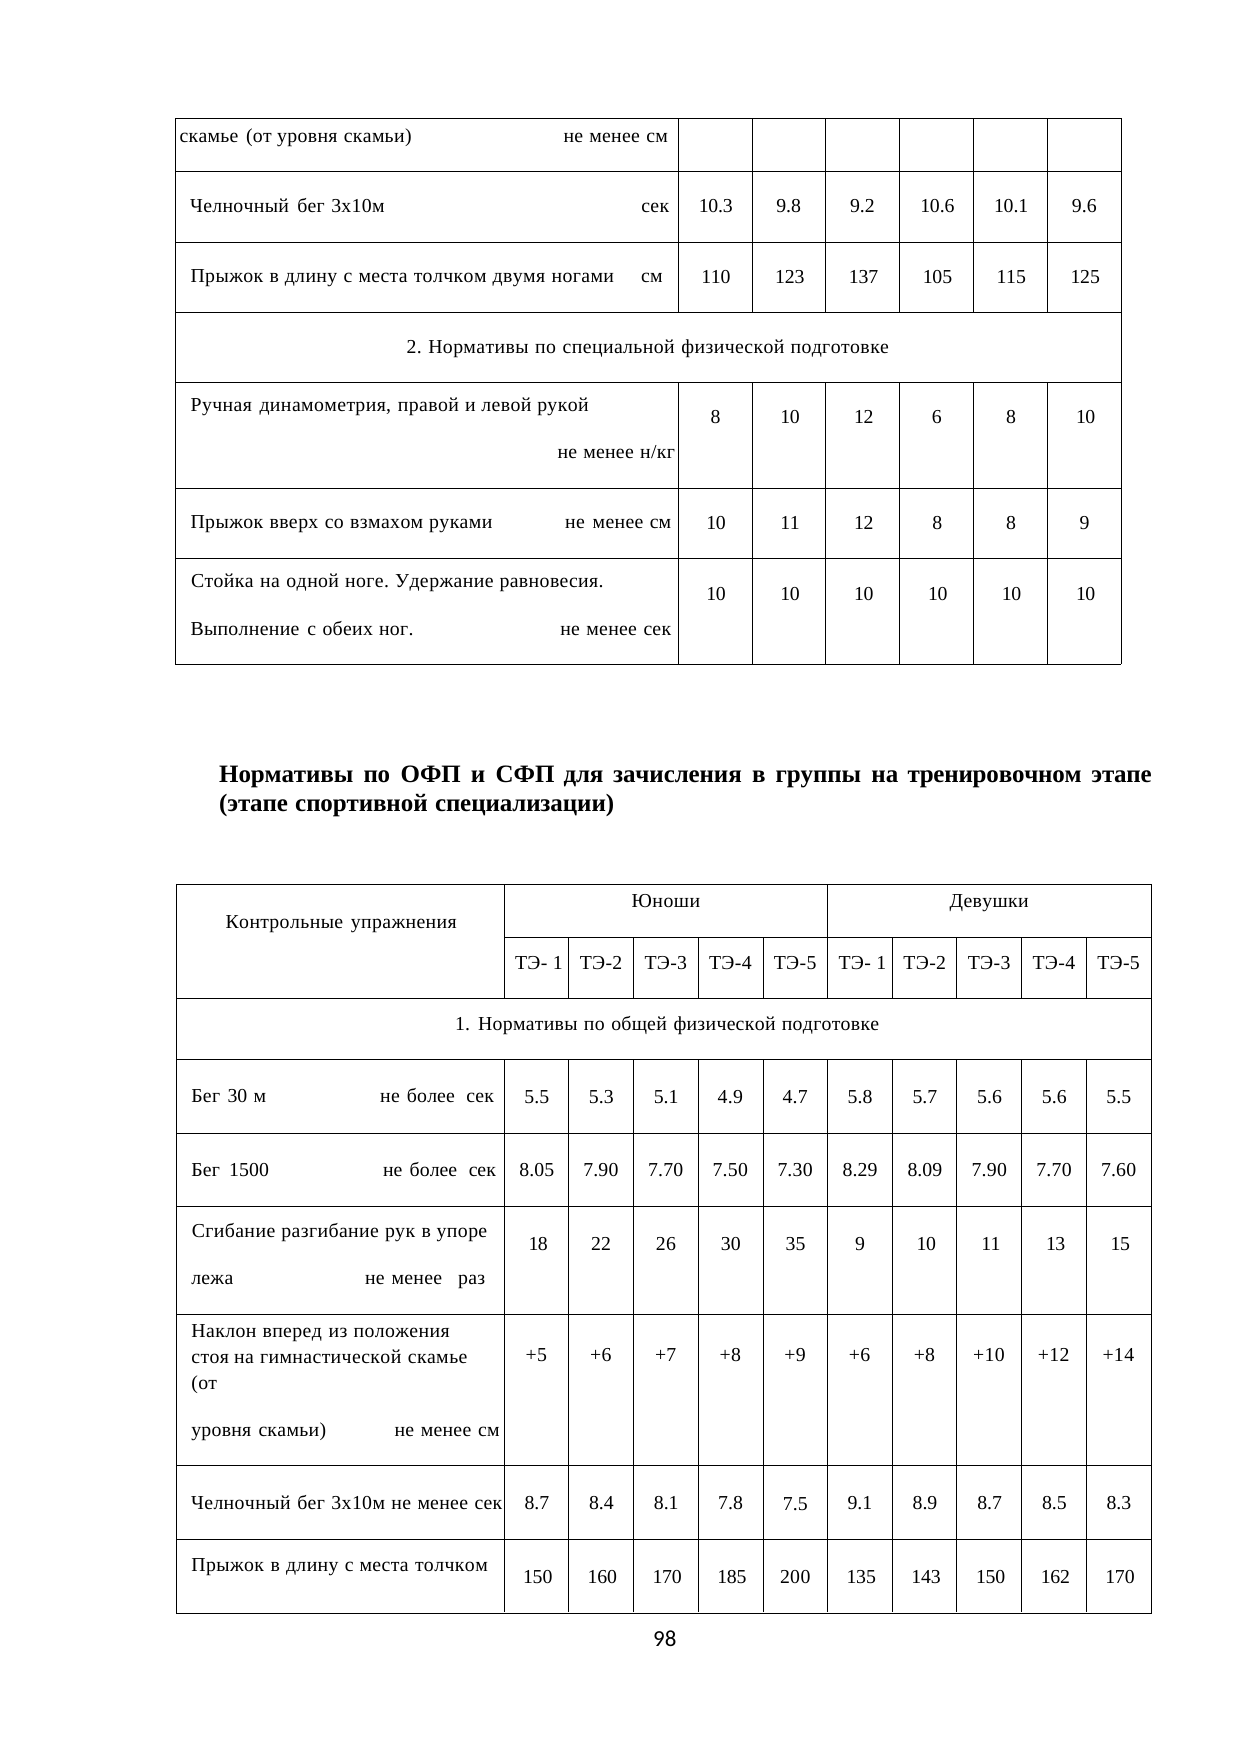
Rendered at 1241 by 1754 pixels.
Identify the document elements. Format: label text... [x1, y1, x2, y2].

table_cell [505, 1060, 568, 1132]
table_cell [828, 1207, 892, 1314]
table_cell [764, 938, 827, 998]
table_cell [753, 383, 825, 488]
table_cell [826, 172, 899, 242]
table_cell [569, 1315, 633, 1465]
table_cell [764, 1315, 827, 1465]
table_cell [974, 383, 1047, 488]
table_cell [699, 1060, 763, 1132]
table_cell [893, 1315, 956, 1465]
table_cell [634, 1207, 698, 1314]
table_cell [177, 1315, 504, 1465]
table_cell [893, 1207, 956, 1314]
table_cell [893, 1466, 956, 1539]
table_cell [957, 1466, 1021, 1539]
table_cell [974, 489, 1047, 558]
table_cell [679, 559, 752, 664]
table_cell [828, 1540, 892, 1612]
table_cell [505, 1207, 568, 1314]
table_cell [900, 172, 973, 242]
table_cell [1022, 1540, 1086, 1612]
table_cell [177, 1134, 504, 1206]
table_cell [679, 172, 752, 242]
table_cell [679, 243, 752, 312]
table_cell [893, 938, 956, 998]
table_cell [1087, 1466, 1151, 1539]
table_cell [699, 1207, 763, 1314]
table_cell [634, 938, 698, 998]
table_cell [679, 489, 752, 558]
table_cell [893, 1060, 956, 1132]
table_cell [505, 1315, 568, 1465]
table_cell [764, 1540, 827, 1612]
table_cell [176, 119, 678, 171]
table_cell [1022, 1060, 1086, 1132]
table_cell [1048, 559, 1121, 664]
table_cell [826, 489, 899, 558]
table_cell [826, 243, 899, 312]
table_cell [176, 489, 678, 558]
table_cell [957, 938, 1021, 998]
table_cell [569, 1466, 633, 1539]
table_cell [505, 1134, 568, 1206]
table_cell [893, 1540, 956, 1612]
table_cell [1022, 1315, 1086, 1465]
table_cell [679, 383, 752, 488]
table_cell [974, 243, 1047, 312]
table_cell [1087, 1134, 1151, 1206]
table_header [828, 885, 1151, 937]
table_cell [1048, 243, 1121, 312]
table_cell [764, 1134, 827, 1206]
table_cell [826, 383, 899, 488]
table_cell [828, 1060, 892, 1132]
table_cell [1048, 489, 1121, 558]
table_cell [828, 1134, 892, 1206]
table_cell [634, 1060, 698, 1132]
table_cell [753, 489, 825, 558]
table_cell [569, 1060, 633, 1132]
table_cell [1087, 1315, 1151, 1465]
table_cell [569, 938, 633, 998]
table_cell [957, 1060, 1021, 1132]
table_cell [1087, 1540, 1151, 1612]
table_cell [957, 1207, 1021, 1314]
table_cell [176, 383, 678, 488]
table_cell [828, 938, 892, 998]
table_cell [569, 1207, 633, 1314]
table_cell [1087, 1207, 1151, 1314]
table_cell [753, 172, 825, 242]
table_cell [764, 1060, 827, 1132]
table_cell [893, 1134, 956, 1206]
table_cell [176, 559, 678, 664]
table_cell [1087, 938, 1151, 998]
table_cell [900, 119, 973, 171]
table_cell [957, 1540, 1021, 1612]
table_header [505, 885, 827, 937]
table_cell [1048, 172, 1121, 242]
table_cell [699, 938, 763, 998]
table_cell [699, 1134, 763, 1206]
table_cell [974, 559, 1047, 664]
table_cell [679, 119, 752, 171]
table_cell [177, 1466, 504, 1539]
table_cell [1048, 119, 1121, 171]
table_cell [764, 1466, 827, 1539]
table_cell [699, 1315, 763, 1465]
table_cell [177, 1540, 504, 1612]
text Нормативы по ОФП и СФП для зачисления в группы на тренировочном этапе (этапе спортивной специализации) [219, 759, 1152, 817]
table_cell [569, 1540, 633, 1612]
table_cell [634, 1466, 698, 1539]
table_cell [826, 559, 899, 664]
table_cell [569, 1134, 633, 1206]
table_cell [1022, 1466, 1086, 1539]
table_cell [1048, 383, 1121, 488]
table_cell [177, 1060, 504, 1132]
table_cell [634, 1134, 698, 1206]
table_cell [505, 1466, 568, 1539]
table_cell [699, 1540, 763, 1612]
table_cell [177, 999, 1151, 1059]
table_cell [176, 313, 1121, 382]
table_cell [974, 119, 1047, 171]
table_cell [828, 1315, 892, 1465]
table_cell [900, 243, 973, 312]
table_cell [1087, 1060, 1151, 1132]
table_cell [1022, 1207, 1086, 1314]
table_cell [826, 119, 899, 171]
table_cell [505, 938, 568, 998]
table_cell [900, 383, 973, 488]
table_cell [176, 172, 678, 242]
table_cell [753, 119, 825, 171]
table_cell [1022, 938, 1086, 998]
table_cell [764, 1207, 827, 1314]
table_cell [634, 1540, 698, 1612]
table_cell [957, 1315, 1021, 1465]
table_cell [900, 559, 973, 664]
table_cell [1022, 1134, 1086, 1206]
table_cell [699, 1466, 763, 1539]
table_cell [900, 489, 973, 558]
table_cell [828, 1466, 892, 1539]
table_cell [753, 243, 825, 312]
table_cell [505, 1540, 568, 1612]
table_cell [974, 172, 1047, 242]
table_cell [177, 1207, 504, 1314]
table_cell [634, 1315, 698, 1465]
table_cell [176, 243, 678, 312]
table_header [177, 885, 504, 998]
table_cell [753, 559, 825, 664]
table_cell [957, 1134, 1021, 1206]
